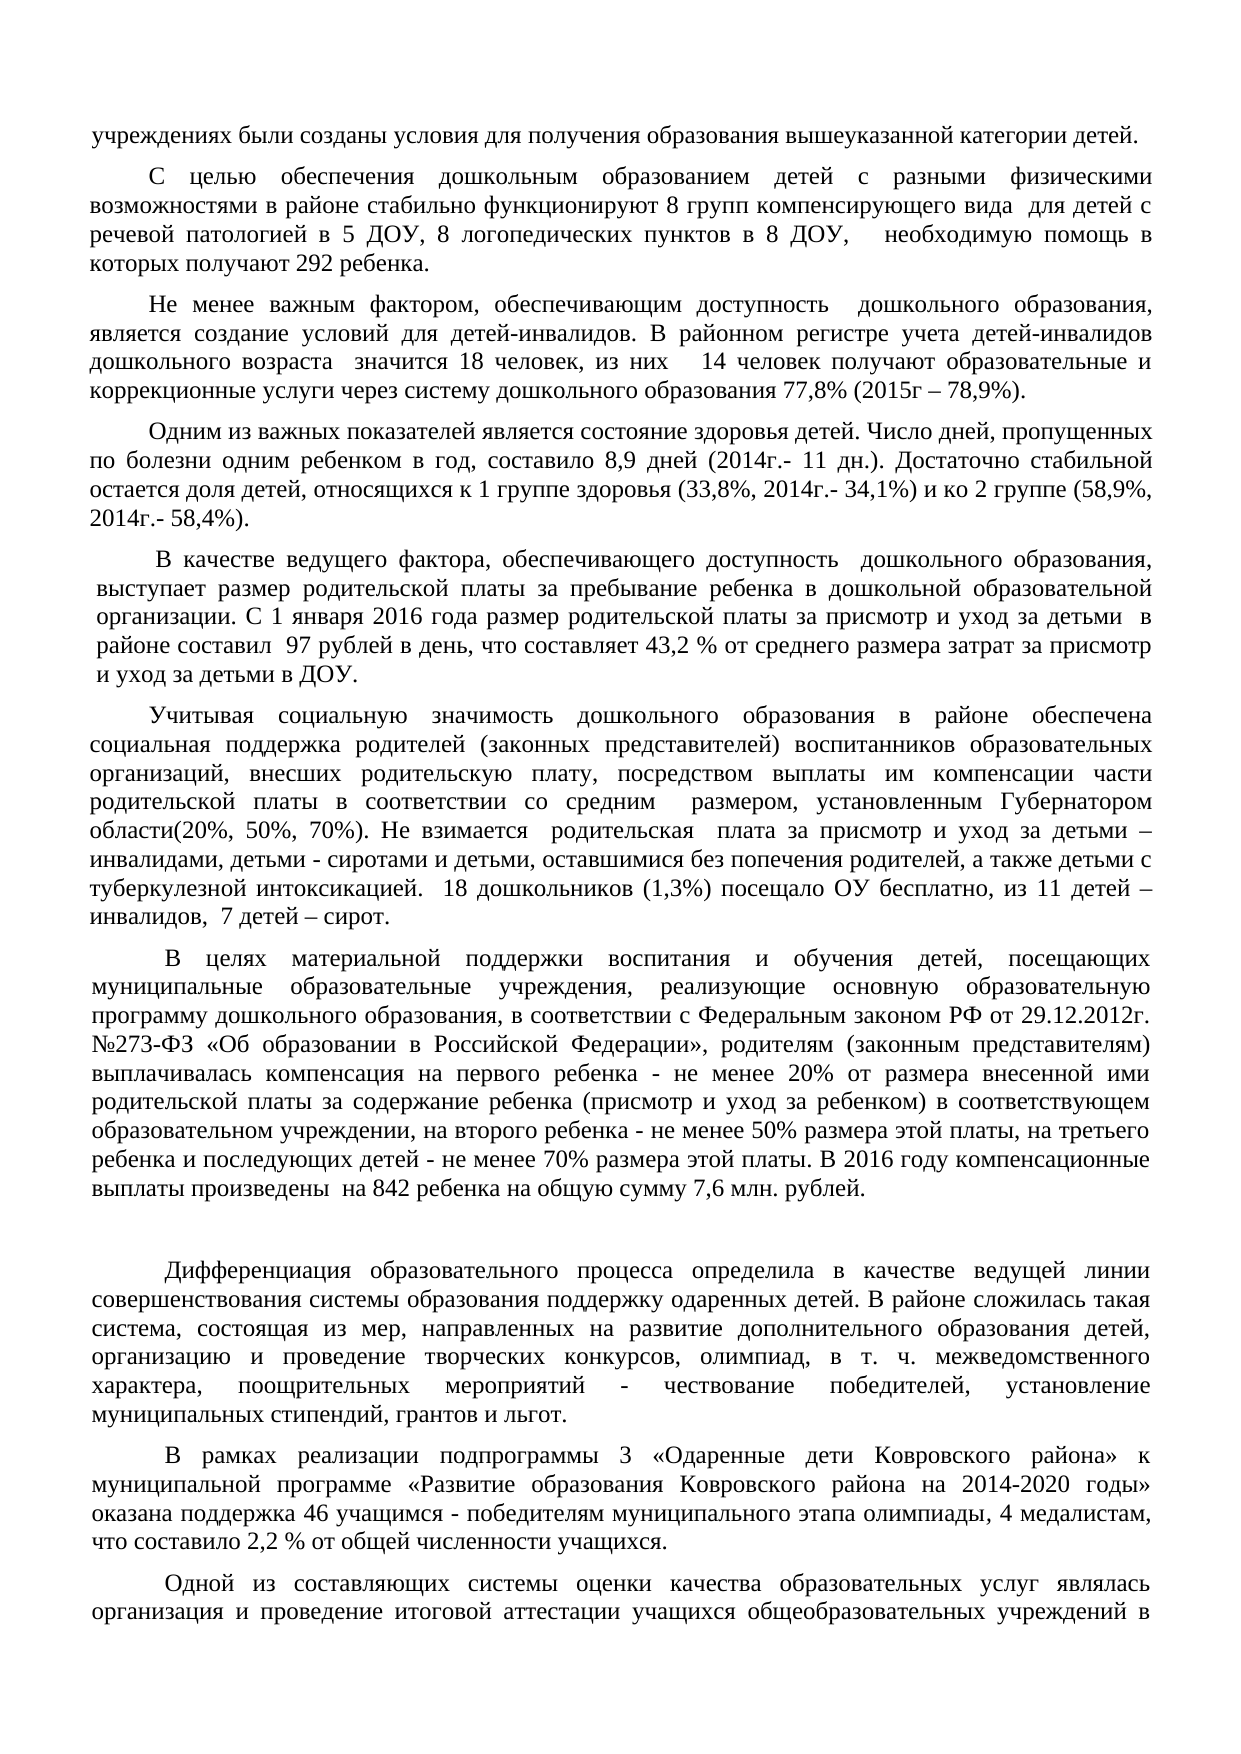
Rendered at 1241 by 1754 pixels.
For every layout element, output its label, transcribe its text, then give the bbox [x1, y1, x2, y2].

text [91, 120, 1151, 149]
text В целях материальной поддержки воспитания и обучения детей, посещающих муниципальные образовательные учреждения, реализующие основную образовательную программу дошкольного образования, в соответствии с Федеральным законом РФ от 29.12.2012г. №273-ФЗ «Об образовании в Российской Федерации», родителям (законным представителям) выплачивалась компенсация на первого ребенка - не менее 20% от размера внесенной ими родительской платы за содержание ребенка (присмотр и уход за ребенком) в соответствующем образовательном учреждении, на второго ребенка - не менее 50% размера этой платы, на третьего ребенка и последующих детей - не менее 70% размера этой платы. В 2016 году компенсационные выплаты произведены на 842 ребенка на общую сумму 7,6 млн. рублей. [91, 943, 1151, 1201]
text С целью обеспечения дошкольным образованием детей с разными физическими возможностями в районе стабильно функционируют 8 групп компенсирующего вида для детей с речевой патологией в 5 ДОУ, 8 логопедических пунктов в 8 ДОУ, необходимую помощь в которых получают 292 ребенка. [89, 161, 1153, 276]
text Не менее важным фактором, обеспечивающим доступность дошкольного образования, является создание условий для детей-инвалидов. В районном регистре учета детей-инвалидов дошкольного возраста значится 18 человек, из них 14 человек получают образовательные и коррекционные услуги через систему дошкольного образования 77,8% (2015г – 78,9%). [89, 289, 1153, 404]
text В качестве ведущего фактора, обеспечивающего доступность дошкольного образования, выступает размер родительской платы за пребывание ребенка в дошкольной образовательной организации. С 1 января 2016 года размер родительской платы за присмотр и уход за детьми в районе составил 97 рублей в день, что составляет 43,2 % от среднего размера затрат за присмотр и уход за детьми в ДОУ. [96, 544, 1153, 688]
text Учитывая социальную значимость дошкольного образования в районе обеспечена социальная поддержка родителей (законных представителей) воспитанников образовательных организаций, внесших родительскую плату, посредством выплаты им компенсации части родительской платы в соответствии со средним размером, установленным Губернатором области(20%, 50%, 70%). Не взимается родительская плата за присмотр и уход за детьми – инвалидами, детьми - сиротами и детьми, оставшимися без попечения родителей, а также детьми с туберкулезной интоксикацией. 18 дошкольников (1,3%) посещало ОУ бесплатно, из 11 детей – инвалидов, 7 детей – сирот. [89, 700, 1153, 930]
text Одним из важных показателей является состояние здоровья детей. Число дней, пропущенных по болезни одним ребенком в год, составило 8,9 дней (2014г.- 11 дн.). Достаточно стабильной остается доля детей, относящихся к 1 группе здоровья (33,8%, 2014г.- 34,1%) и ко 2 группе (58,9%, 2014г.- 58,4%). [89, 416, 1153, 531]
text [91, 1568, 1151, 1625]
text В рамках реализации подпрограммы 3 «Одаренные дети Ковровского района» к муниципальной программе «Развитие образования Ковровского района на 2014-2020 годы» оказана поддержка 46 учащимся - победителям муниципального этапа олимпиады, 4 медалистам, что составило 2,2 % от общей численности учащихся. [91, 1440, 1151, 1555]
text Дифференциация образовательного процесса определила в качестве ведущей линии совершенствования системы образования поддержку одаренных детей. В районе сложилась такая система, состоящая из мер, направленных на развитие дополнительного образования детей, организацию и проведение творческих конкурсов, олимпиад, в т. ч. межведомственного характера, поощрительных мероприятий - чествование победителей, установление муниципальных стипендий, грантов и льгот. [91, 1255, 1151, 1428]
